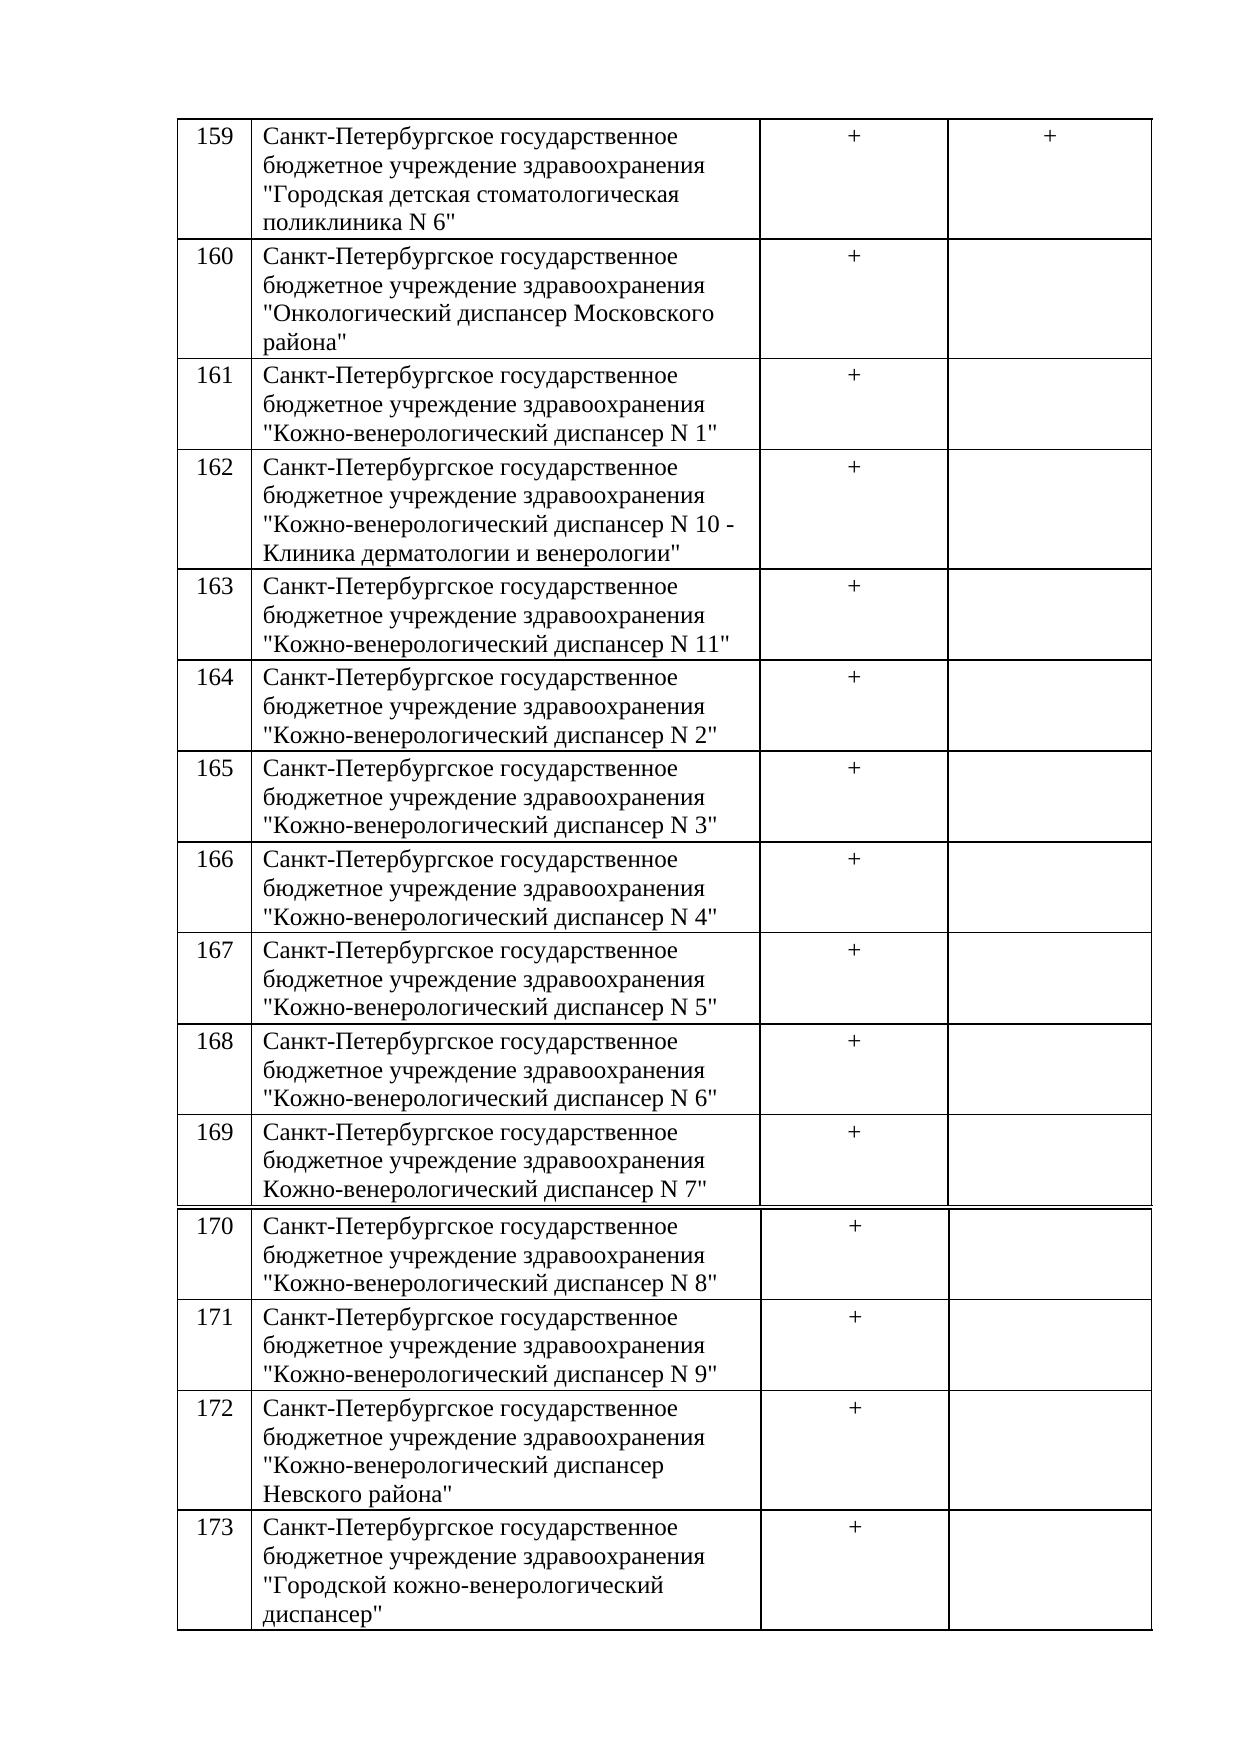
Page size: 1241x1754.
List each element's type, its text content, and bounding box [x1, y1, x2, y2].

table_cell [949, 661, 1151, 750]
table_cell [949, 843, 1151, 932]
table_cell [949, 1115, 1151, 1205]
table_cell 165 [178, 752, 251, 841]
table_cell 159 [178, 120, 251, 238]
table_cell 161 [178, 359, 251, 448]
table_cell + [761, 843, 947, 932]
table_cell + [762, 1210, 948, 1299]
table_cell 160 [178, 240, 251, 357]
table_cell Санкт-Петербургское государственное бюджетное учреждение здравоохранения "Городская детская стоматологическая поликлиника N 6" [252, 120, 759, 238]
table_cell [949, 570, 1151, 659]
table_cell 164 [178, 661, 251, 750]
table_cell + [762, 1391, 948, 1509]
table_cell + [761, 1115, 947, 1205]
table_cell 162 [178, 450, 251, 568]
table_cell 171 [178, 1300, 251, 1390]
table_cell [950, 1300, 1151, 1390]
table_cell Санкт-Петербургское государственное бюджетное учреждение здравоохранения "Городской кожно-венерологический диспансер" [252, 1511, 760, 1629]
table_cell + [761, 240, 947, 357]
table_cell Санкт-Петербургское государственное бюджетное учреждение здравоохранения Кожно-венерологический диспансер N 7" [252, 1115, 759, 1205]
table_cell 173 [178, 1511, 251, 1629]
table_cell Санкт-Петербургское государственное бюджетное учреждение здравоохранения "Кожно-венерологический диспансер N 11" [252, 570, 759, 659]
table_cell + [761, 933, 947, 1023]
table_cell [949, 240, 1151, 357]
table_cell Санкт-Петербургское государственное бюджетное учреждение здравоохранения "Кожно-венерологический диспансер N 4" [252, 843, 759, 932]
table_cell 172 [178, 1391, 251, 1509]
table_cell [949, 1025, 1151, 1114]
table_cell [950, 1391, 1151, 1509]
table_cell + [761, 120, 947, 238]
table_cell Санкт-Петербургское государственное бюджетное учреждение здравоохранения "Кожно-венерологический диспансер N 10 - Клиника дерматологии и венерологии" [252, 450, 759, 568]
table_cell 170 [178, 1210, 251, 1299]
table_cell [949, 450, 1151, 568]
table_cell + [761, 450, 947, 568]
table_cell [949, 933, 1151, 1023]
table_cell 166 [178, 843, 251, 932]
table_cell + [762, 1300, 948, 1390]
table_cell 169 [178, 1115, 251, 1205]
table_cell Санкт-Петербургское государственное бюджетное учреждение здравоохранения "Кожно-венерологический диспансер N 6" [252, 1025, 759, 1114]
table_cell + [761, 752, 947, 841]
table_cell Санкт-Петербургское государственное бюджетное учреждение здравоохранения "Кожно-венерологический диспансер N 2" [252, 661, 759, 750]
table_cell 163 [178, 570, 251, 659]
table_cell + [761, 570, 947, 659]
table_cell Санкт-Петербургское государственное бюджетное учреждение здравоохранения "Онкологический диспансер Московского района" [252, 240, 759, 357]
table_cell + [762, 1511, 948, 1629]
table_cell [950, 1511, 1151, 1629]
table_cell Санкт-Петербургское государственное бюджетное учреждение здравоохранения "Кожно-венерологический диспансер N 5" [252, 933, 759, 1023]
table_cell Санкт-Петербургское государственное бюджетное учреждение здравоохранения "Кожно-венерологический диспансер N 3" [252, 752, 759, 841]
table_cell + [761, 1025, 947, 1114]
table_cell 167 [178, 933, 251, 1023]
table_cell Санкт-Петербургское государственное бюджетное учреждение здравоохранения "Кожно-венерологический диспансер Невского района" [252, 1391, 760, 1509]
table_cell + [761, 359, 947, 448]
table_cell Санкт-Петербургское государственное бюджетное учреждение здравоохранения "Кожно-венерологический диспансер N 1" [252, 359, 759, 448]
table_cell [949, 752, 1151, 841]
table_cell + [761, 661, 947, 750]
table_cell Санкт-Петербургское государственное бюджетное учреждение здравоохранения "Кожно-венерологический диспансер N 9" [252, 1300, 760, 1390]
table_cell [950, 1210, 1151, 1299]
table_cell Санкт-Петербургское государственное бюджетное учреждение здравоохранения "Кожно-венерологический диспансер N 8" [252, 1210, 760, 1299]
table_cell [949, 359, 1151, 448]
table_cell 168 [178, 1025, 251, 1114]
table_cell + [949, 120, 1151, 238]
